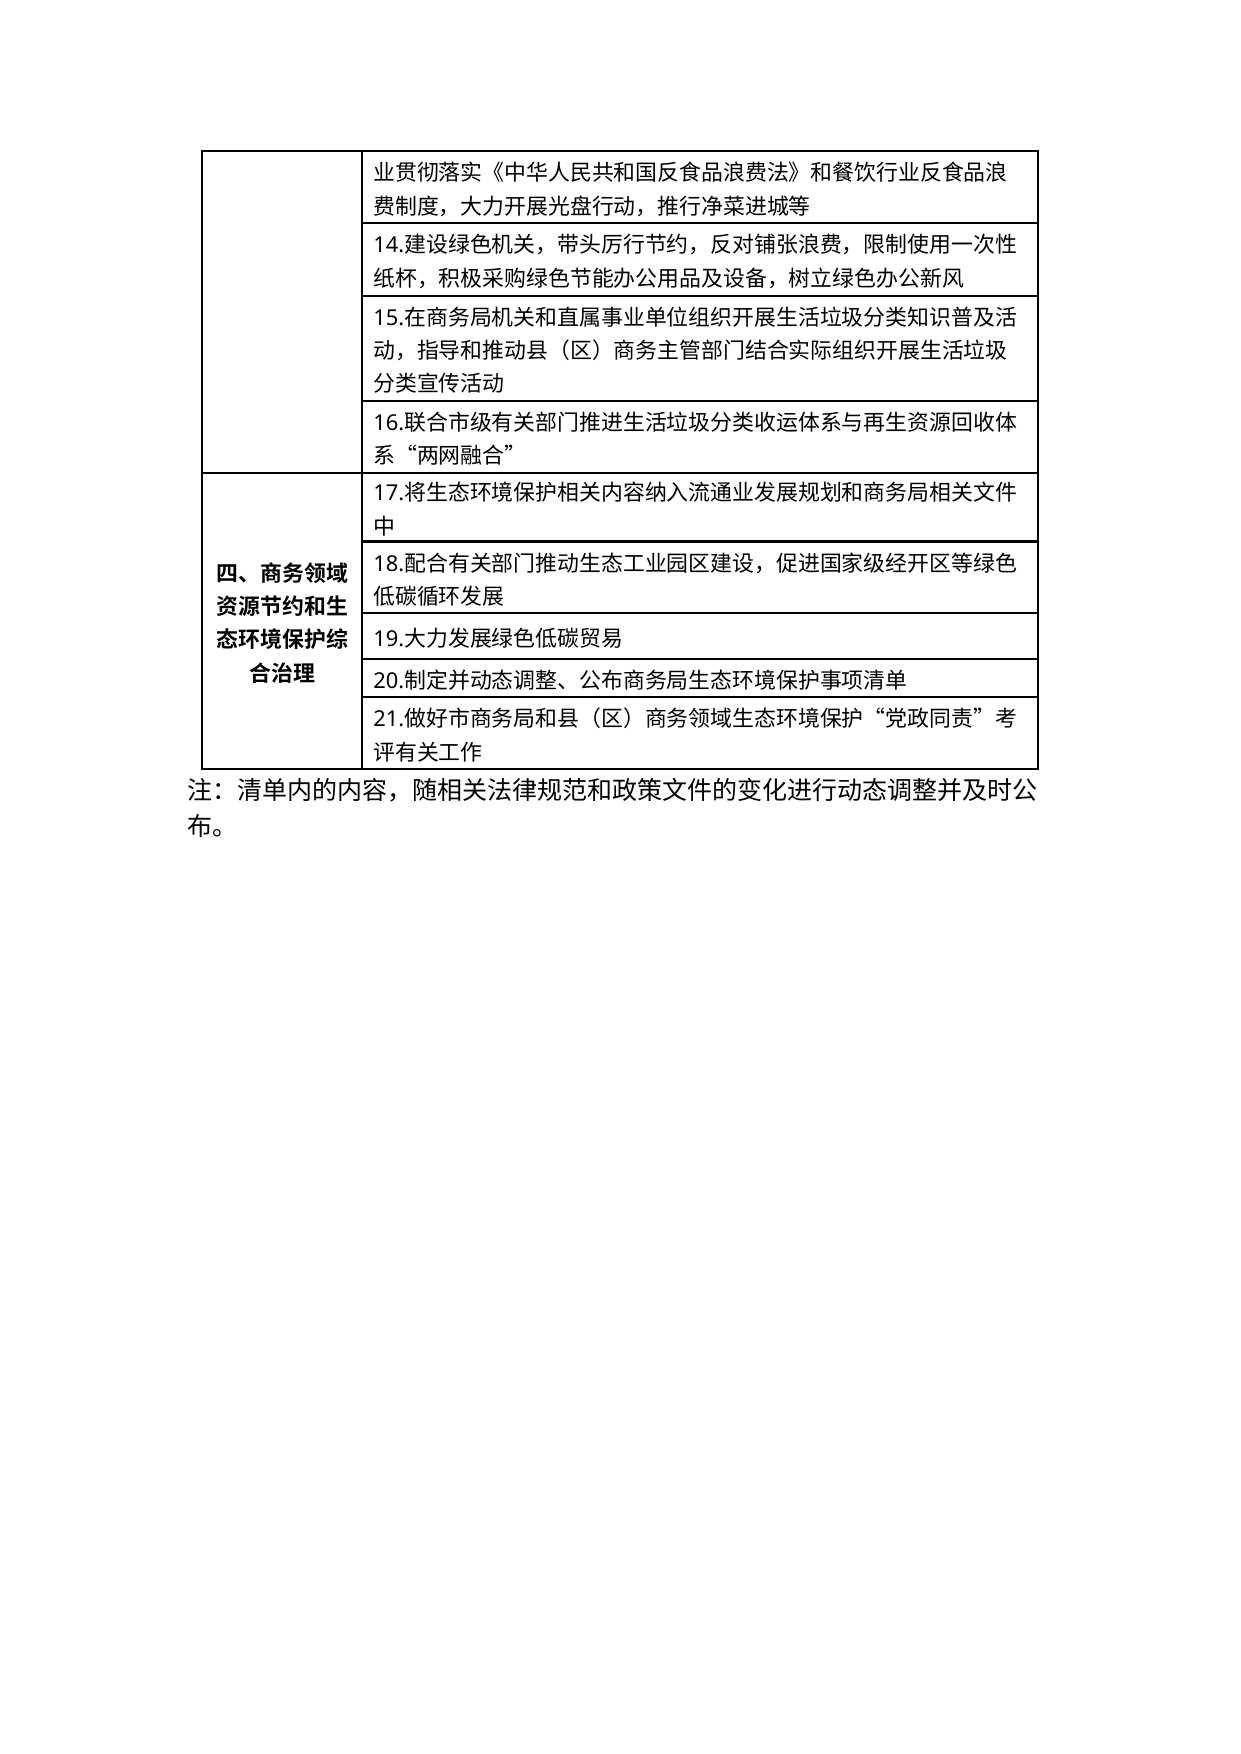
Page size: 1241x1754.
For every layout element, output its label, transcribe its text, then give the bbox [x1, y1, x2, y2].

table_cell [363, 152, 1037, 222]
table_cell 21.做好市商务局和县（区）商务领域生态环境保护“党政同责”考评有关工作 [363, 698, 1037, 768]
table_cell 20.制定并动态调整、公布商务局生态环境保护事项清单 [363, 660, 1037, 696]
table_cell 17.将生态环境保护相关内容纳入流通业发展规划和商务局相关文件中 [363, 474, 1037, 540]
text 注：清单内的内容，随相关法律规范和政策文件的变化进行动态调整并及时公布。 [237, 770, 1053, 843]
table_cell 16.联合市级有关部门推进生活垃圾分类收运体系与再生资源回收体系“两网融合” [363, 402, 1037, 472]
table_cell 15.在商务局机关和直属事业单位组织开展生活垃圾分类知识普及活动，指导和推动县（区）商务主管部门结合实际组织开展生活垃圾分类宣传活动 [363, 297, 1037, 400]
table_cell 四、商务领域资源节约和生态环境保护综合治理 [203, 474, 361, 768]
table_cell 18.配合有关部门推动生态工业园区建设，促进国家级经开区等绿色低碳循环发展 [363, 543, 1037, 612]
table_cell 14.建设绿色机关，带头厉行节约，反对铺张浪费，限制使用一次性纸杯，积极采购绿色节能办公用品及设备，树立绿色办公新风 [363, 224, 1037, 294]
table_cell 19.大力发展绿色低碳贸易 [363, 614, 1037, 658]
